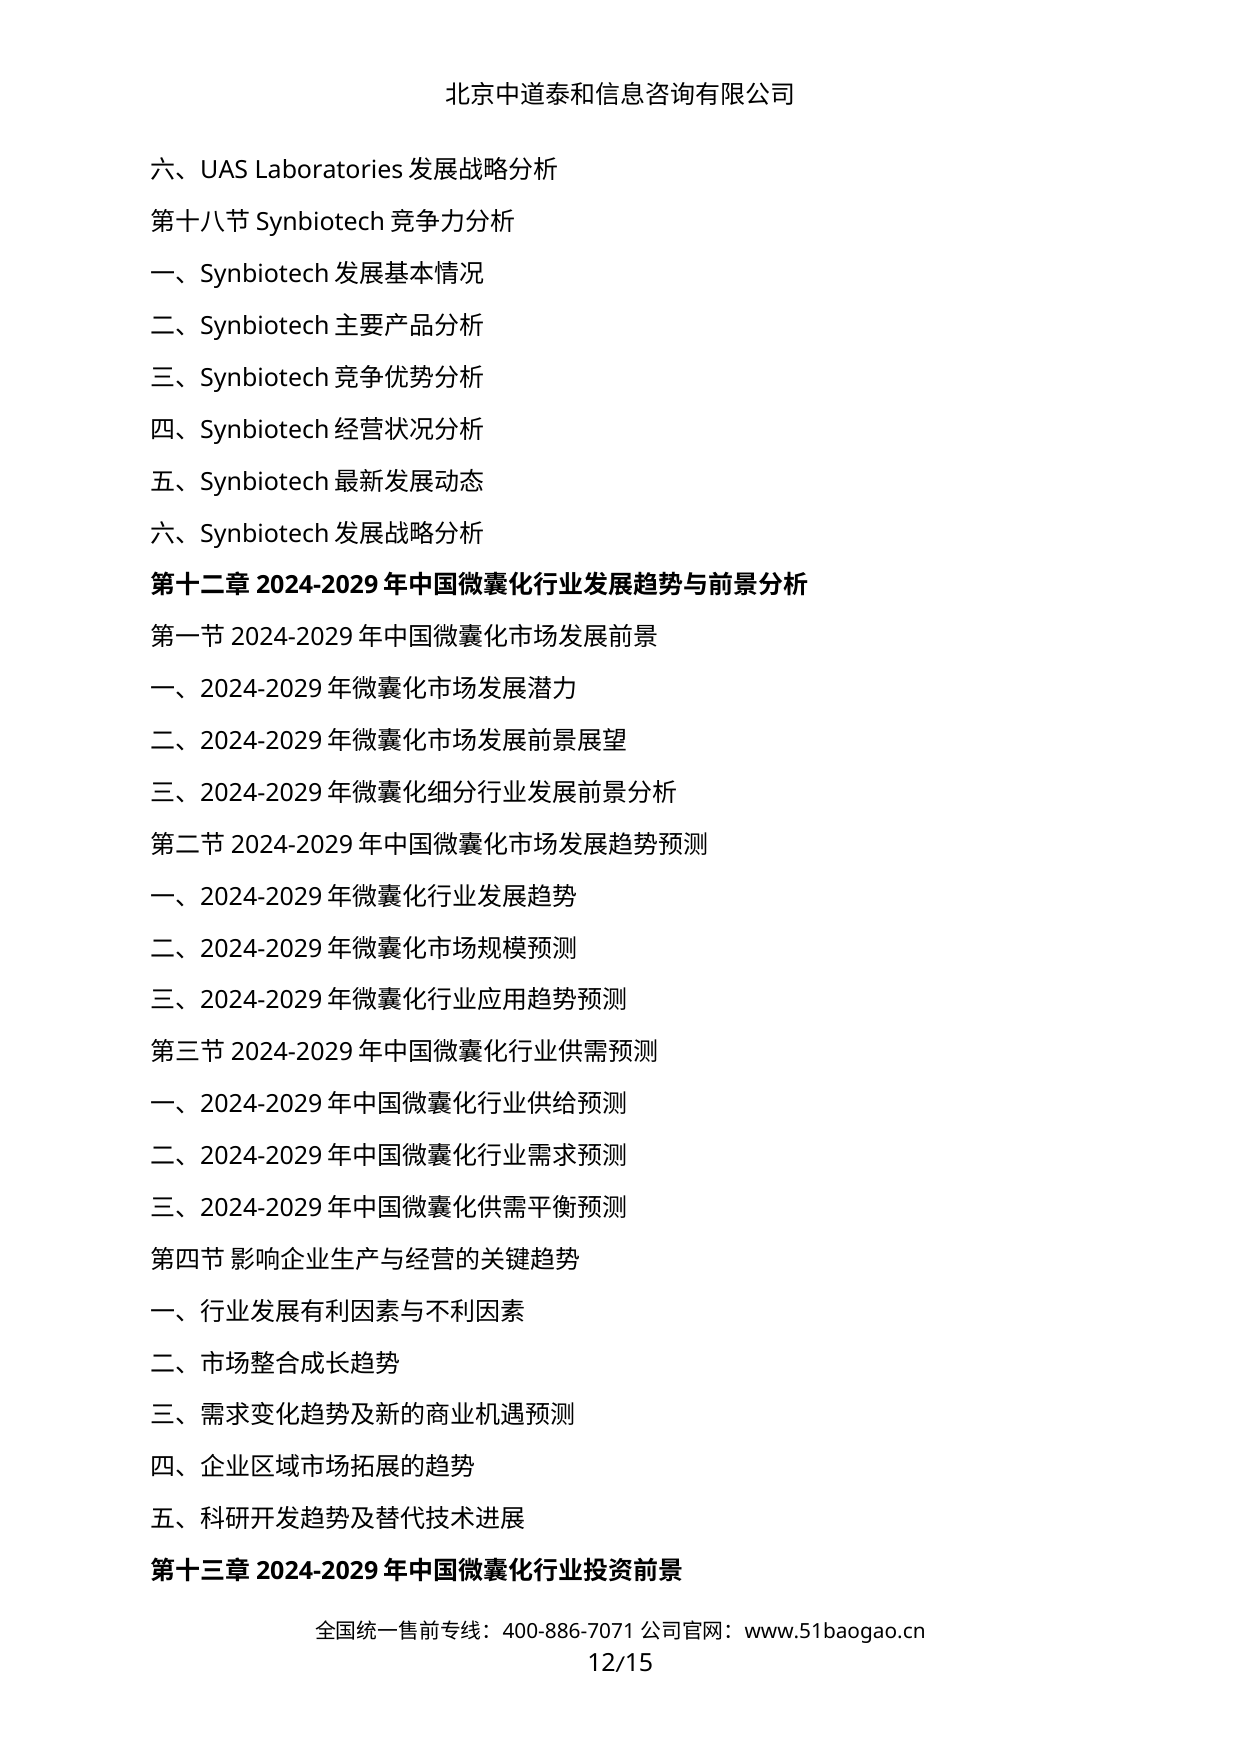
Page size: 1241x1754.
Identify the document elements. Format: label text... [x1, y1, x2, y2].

text 二、2024-2029年微囊化市场发展前景展望 [150, 721, 1090, 757]
text 二、Synbiotech主要产品分析 [150, 306, 1090, 342]
text 二、2024-2029年微囊化市场规模预测 [150, 928, 1090, 964]
text 三、2024-2029年微囊化细分行业发展前景分析 [150, 772, 1090, 809]
text 四、Synbiotech经营状况分析 [150, 409, 1090, 446]
text 三、2024-2029年微囊化行业应用趋势预测 [150, 980, 1090, 1016]
text 一、2024-2029年微囊化市场发展潜力 [150, 669, 1090, 705]
text 第十二章 2024-2029年中国微囊化行业发展趋势与前景分析 [150, 565, 1090, 601]
text 第十八节 Synbiotech竞争力分析 [150, 202, 1090, 238]
text 第二节 2024-2029年中国微囊化市场发展趋势预测 [150, 824, 1090, 861]
text 三、Synbiotech竞争优势分析 [150, 357, 1090, 394]
text 一、行业发展有利因素与不利因素 [150, 1291, 1090, 1327]
text 三、2024-2029年中国微囊化供需平衡预测 [150, 1187, 1090, 1224]
text 一、2024-2029年中国微囊化行业供给预测 [150, 1084, 1090, 1120]
text 第四节 影响企业生产与经营的关键趋势 [150, 1239, 1090, 1276]
text 第一节 2024-2029年中国微囊化市场发展前景 [150, 617, 1090, 653]
text 一、Synbiotech发展基本情况 [150, 254, 1090, 290]
text 二、市场整合成长趋势 [150, 1343, 1090, 1379]
text 三、需求变化趋势及新的商业机遇预测 [150, 1395, 1090, 1431]
text 第三节 2024-2029年中国微囊化行业供需预测 [150, 1032, 1090, 1068]
text 六、Synbiotech发展战略分析 [150, 513, 1090, 549]
text 一、2024-2029年微囊化行业发展趋势 [150, 876, 1090, 912]
text 四、企业区域市场拓展的趋势 [150, 1447, 1090, 1483]
text 五、Synbiotech最新发展动态 [150, 461, 1090, 497]
text 第十三章 2024-2029年中国微囊化行业投资前景 [150, 1551, 1090, 1587]
text 五、科研开发趋势及替代技术进展 [150, 1499, 1090, 1535]
text 二、2024-2029年中国微囊化行业需求预测 [150, 1136, 1090, 1172]
text 六、UAS Laboratories发展战略分析 [150, 150, 1090, 186]
